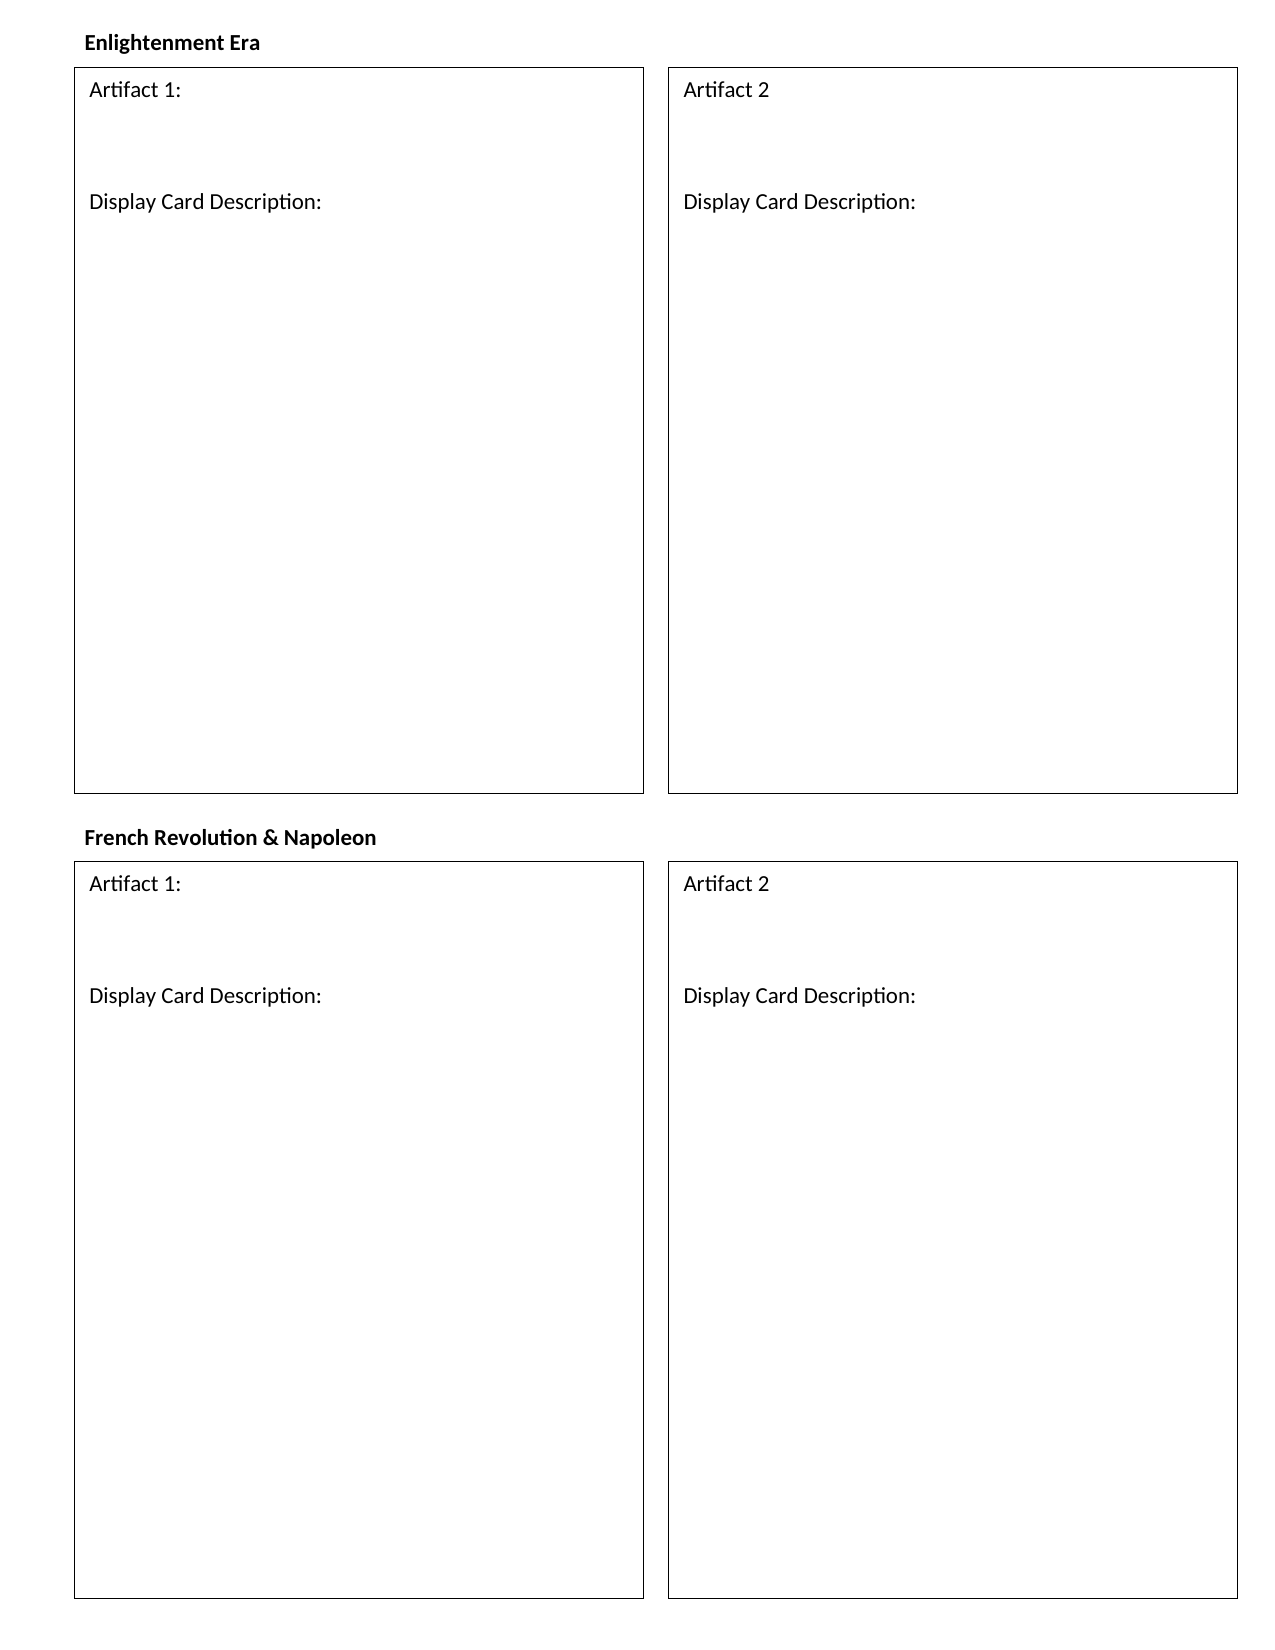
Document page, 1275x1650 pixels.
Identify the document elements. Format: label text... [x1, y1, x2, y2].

text French Revolution & Napoleon [84, 823, 1209, 851]
text Enlightenment Era [84, 28, 1209, 56]
